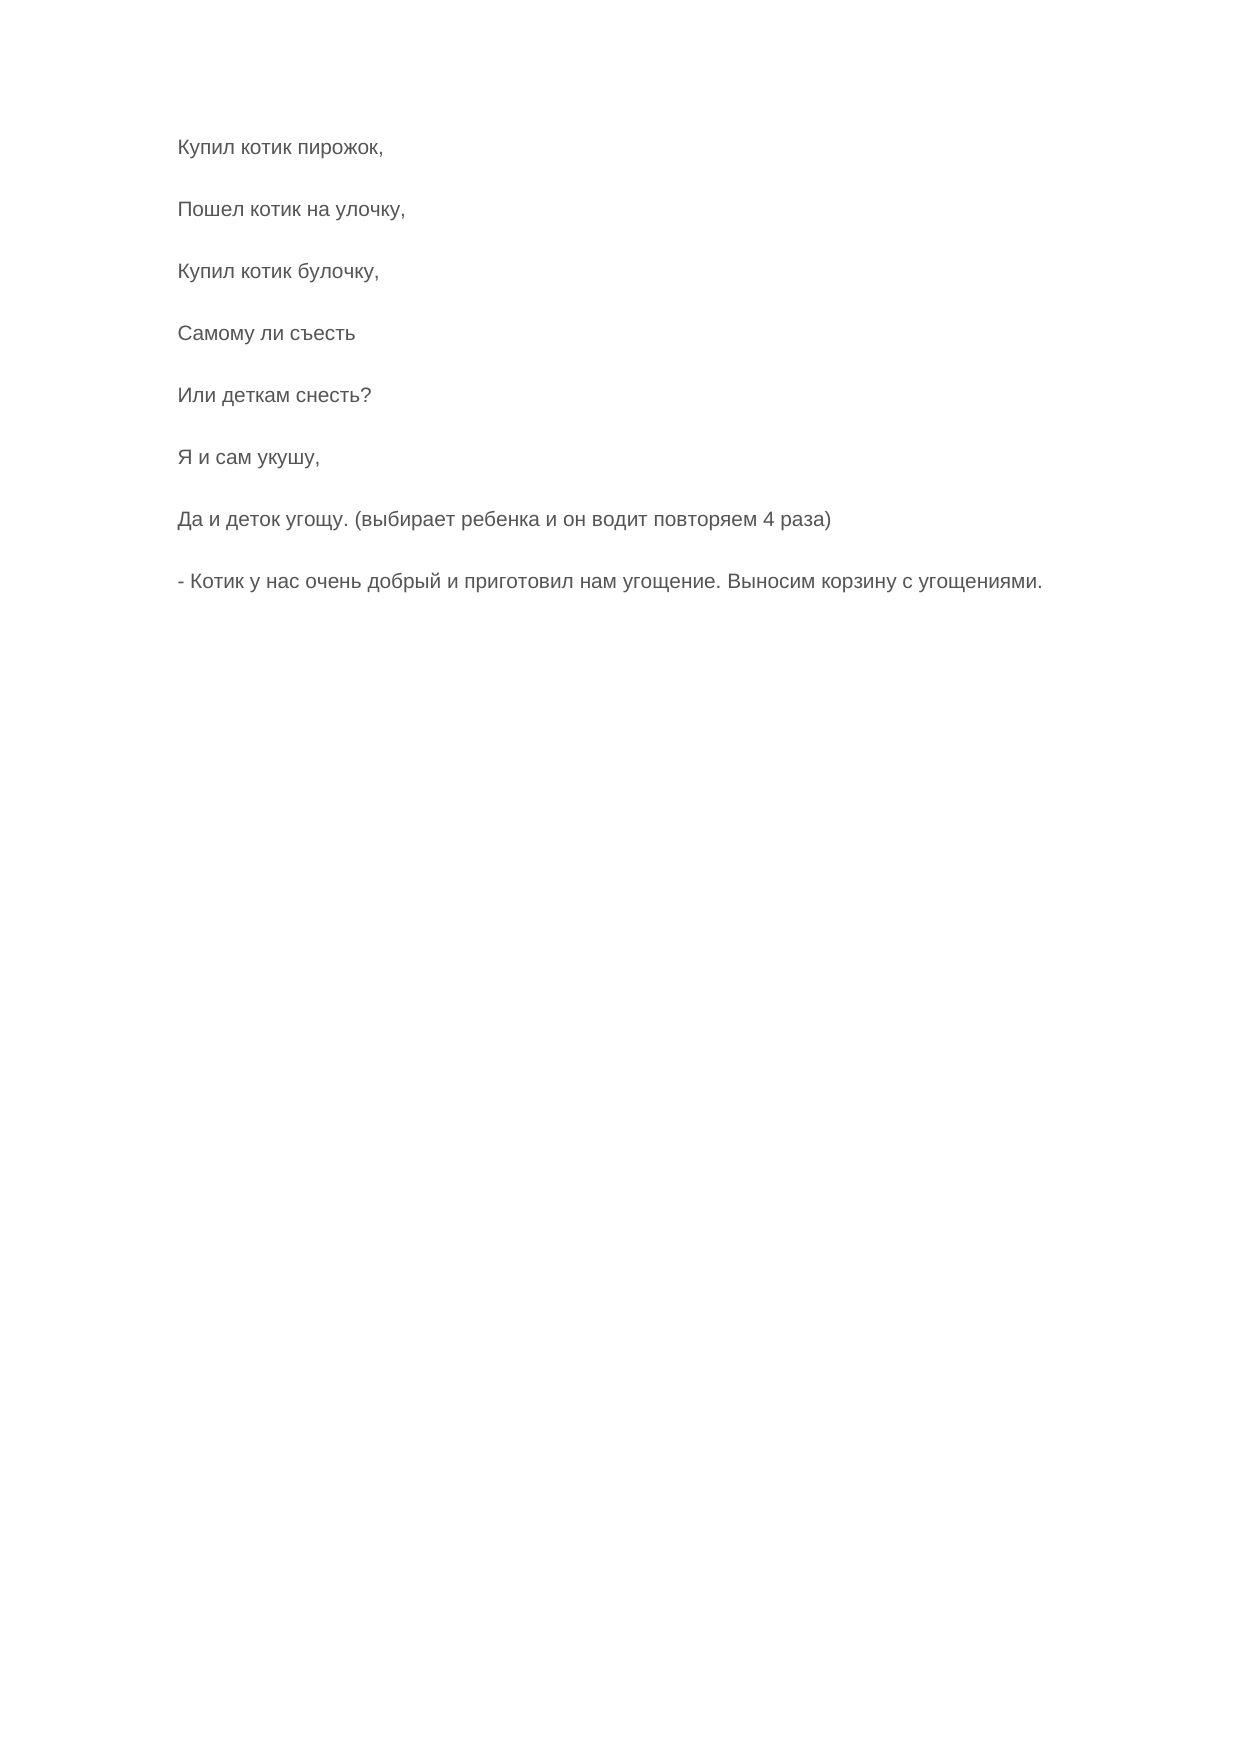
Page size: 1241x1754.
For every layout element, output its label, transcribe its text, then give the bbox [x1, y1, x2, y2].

text Или деткам снесть? [177, 366, 1152, 407]
text Да и деток угощу. (выбирает ребенка и он водит повторяем 4 раза) [177, 491, 1152, 531]
text Купил котик булочку, [177, 242, 1152, 283]
text Я и сам укушу, [177, 428, 1152, 469]
text Пошел котик на улочку, [177, 180, 1152, 221]
text Купил котик пирожок, [177, 118, 1152, 158]
text - Котик у нас очень добрый и приготовил нам угощение. Выносим корзину с угощениями. [177, 553, 1152, 593]
text Самому ли съесть [177, 304, 1152, 345]
